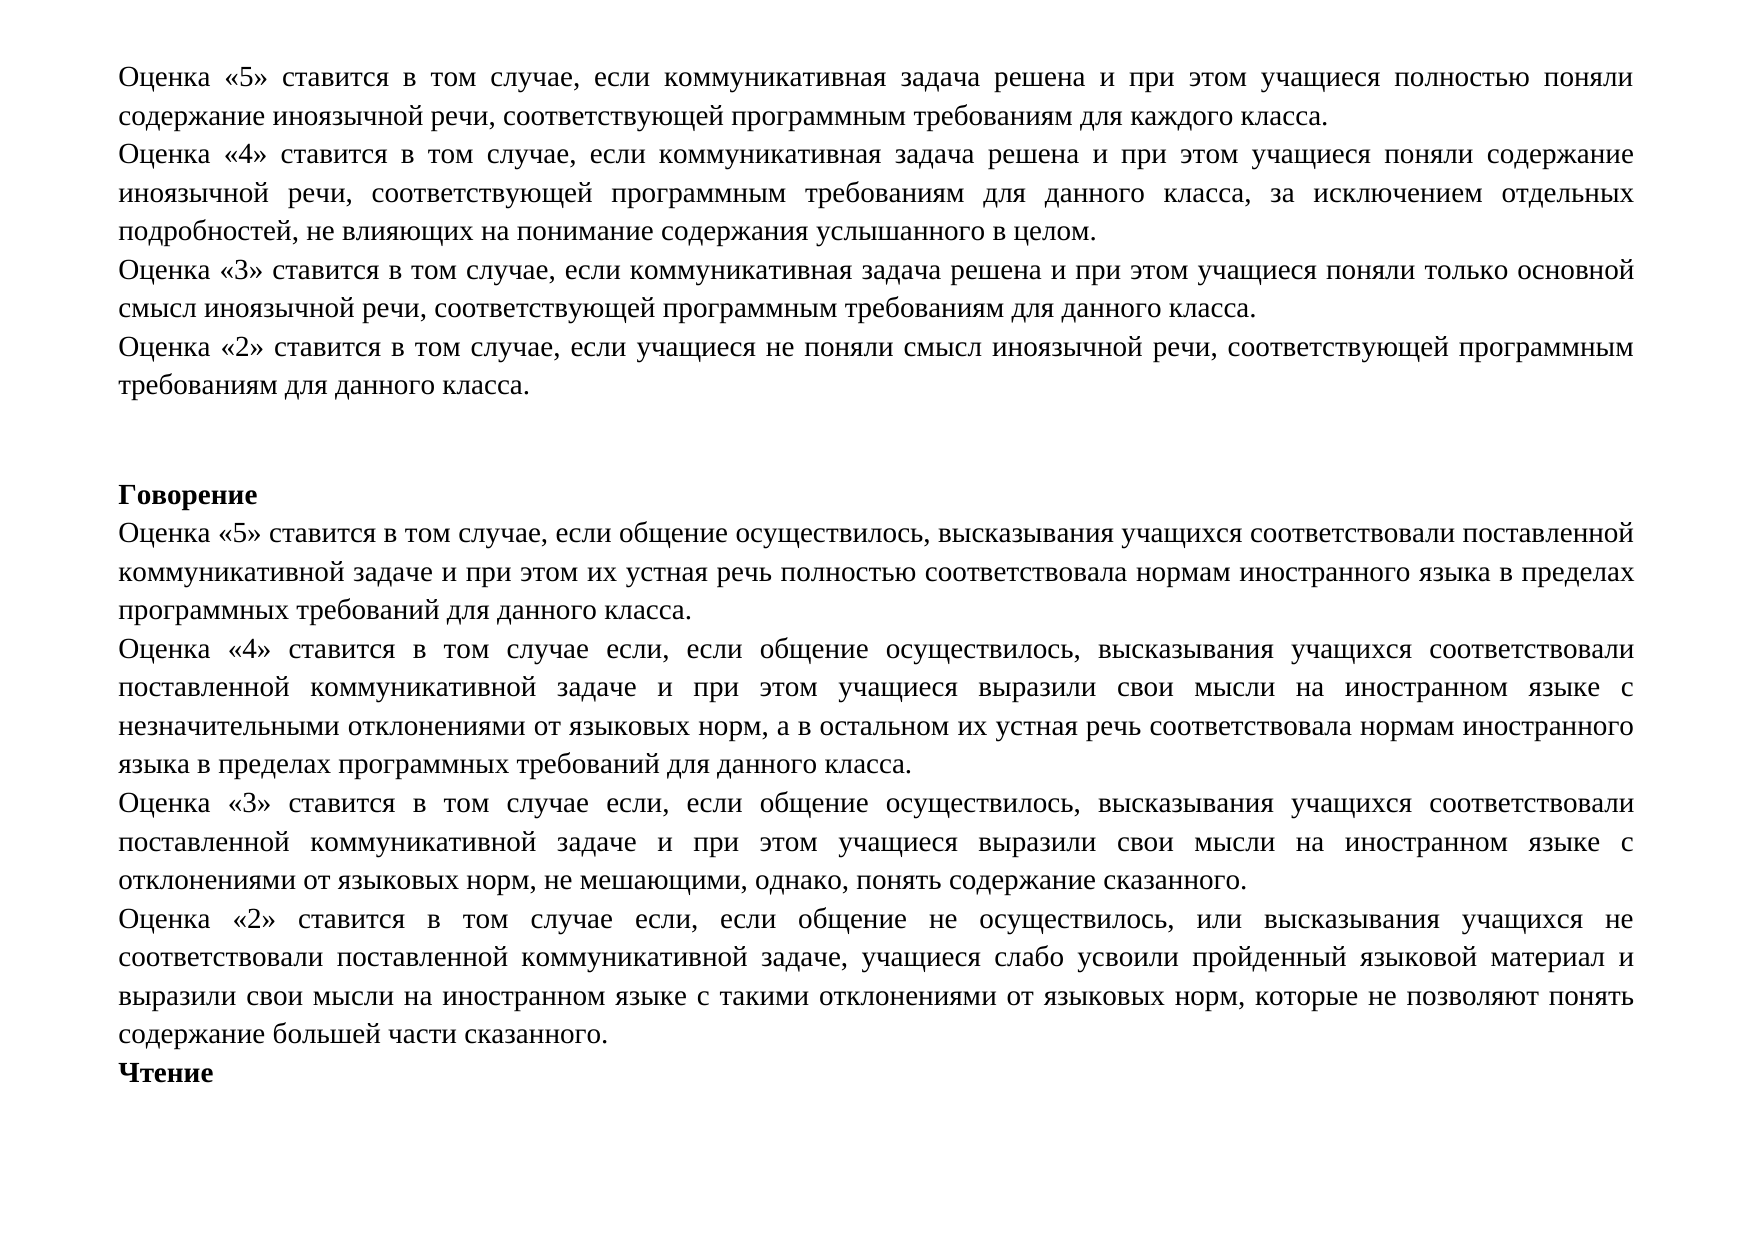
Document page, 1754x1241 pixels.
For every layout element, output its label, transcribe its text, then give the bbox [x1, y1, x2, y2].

text Оценка «3» ставится в том случае если, если общение осуществилось, высказывания учащихся соответствовали поставленной коммуникативной задаче и при этом учащиеся выразили свои мысли на иностранном языке с отклонениями от языковых норм, не мешающими, однако, понять содержание сказанного. [118, 785, 1636, 896]
text Оценка «3» ставится в том случае, если коммуникативная задача решена и при этом учащиеся поняли только основной смысл иноязычной речи, соответствующей программным требованиям для данного класса. [118, 252, 1636, 324]
text Чтение [118, 1055, 1636, 1088]
text Оценка «4» ставится в том случае если, если общение осуществилось, высказывания учащихся соответствовали поставленной коммуникативной задаче и при этом учащиеся выразили свои мысли на иностранном языке с незначительными отклонениями от языковых норм, а в остальном их устная речь соответствовала нормам иностранного языка в пределах программных требований для данного класса. [118, 631, 1636, 780]
text Оценка «4» ставится в том случае, если коммуникативная задача решена и при этом учащиеся поняли содержание иноязычной речи, соответствующей программным требованиям для данного класса, за исключением отдельных подробностей, не влияющих на понимание содержания услышанного в целом. [118, 136, 1636, 247]
text Оценка «2» ставится в том случае, если учащиеся не поняли смысл иноязычной речи, соответствующей программным требованиям для данного класса. [118, 329, 1636, 401]
text Оценка «5» ставится в том случае, если общение осуществилось, высказывания учащихся соответствовали поставленной коммуникативной задаче и при этом их устная речь полностью соответствовала нормам иностранного языка в пределах программных требований для данного класса. [118, 515, 1636, 626]
text Говорение [118, 477, 1636, 510]
text Оценка «5» ставится в том случае, если коммуникативная задача решена и при этом учащиеся полностью поняли содержание иноязычной речи, соответствующей программным требованиям для каждого класса. [118, 59, 1636, 131]
text Оценка «2» ставится в том случае если, если общение не осуществилось, или высказывания учащихся не соответствовали поставленной коммуникативной задаче, учащиеся слабо усвоили пройденный языковой материал и выразили свои мысли на иностранном языке с такими отклонениями от языковых норм, которые не позволяют понять содержание большей части сказанного. [118, 901, 1636, 1050]
